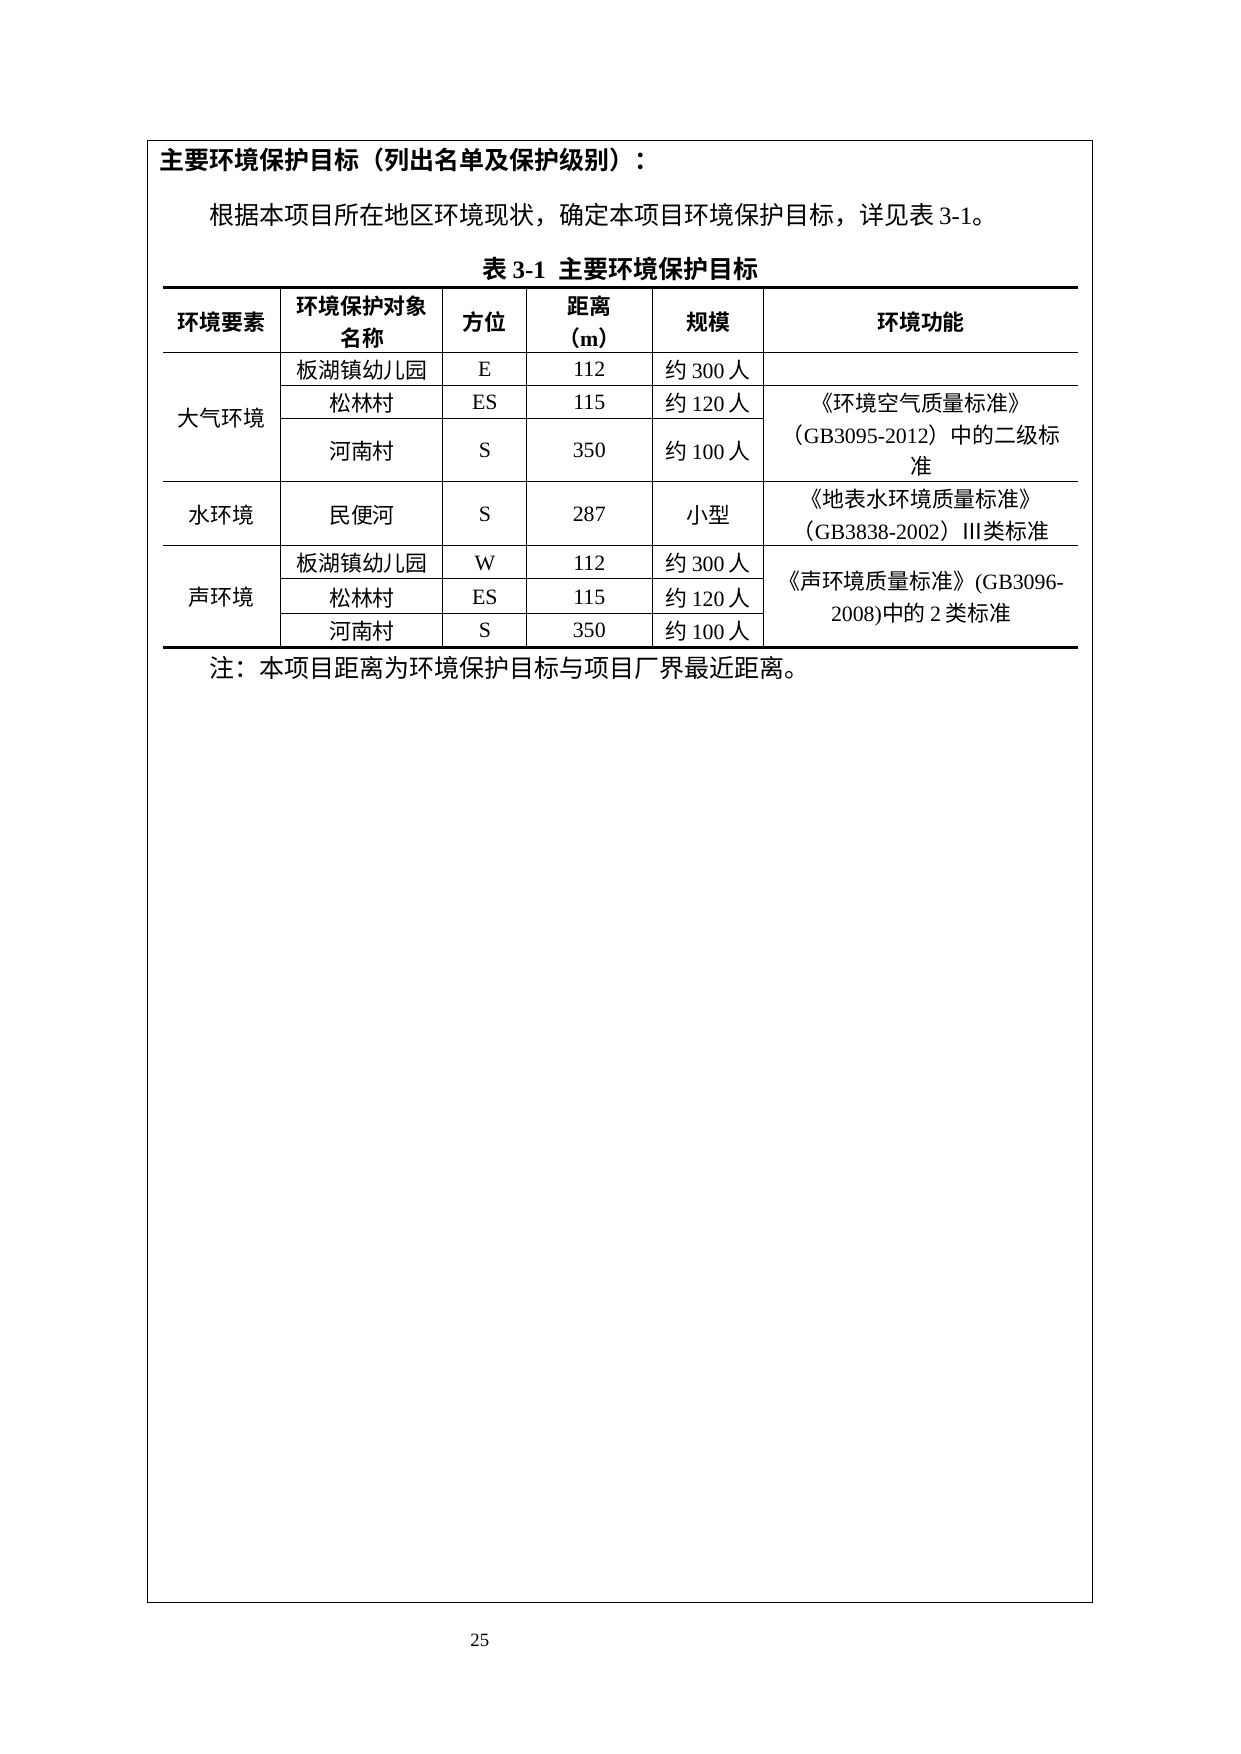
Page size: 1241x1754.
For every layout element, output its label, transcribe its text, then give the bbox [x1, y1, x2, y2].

table_cell 主要环境保护目标（列出名单及保护级别）： 根据本项目所在地区环境现状，确定本项目环境保护目标，详见表3-1。 表3-1 主要环境保护目标 注：本项目距离为环境保护目标与项目厂界最近距离。 [148, 141, 1092, 1602]
